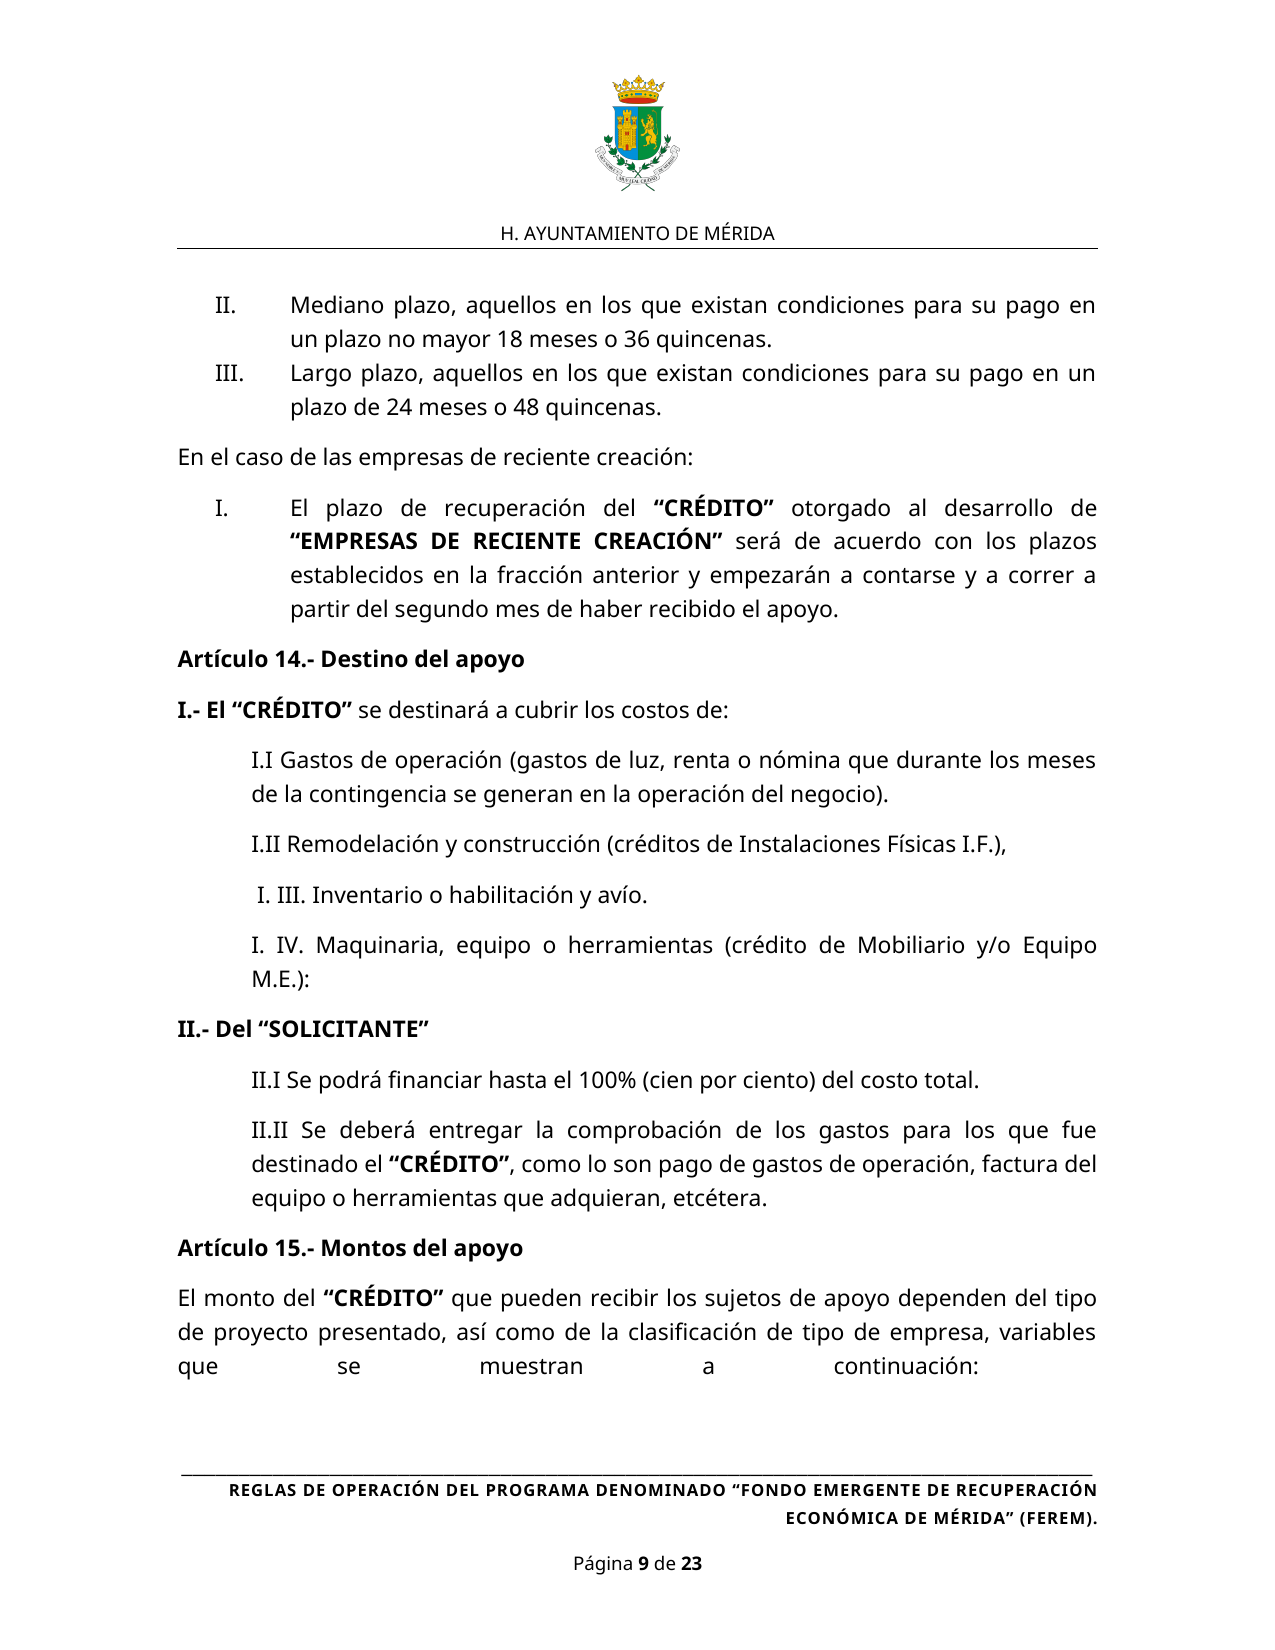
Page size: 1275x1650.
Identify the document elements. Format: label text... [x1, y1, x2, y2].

text En el caso de las empresas de reciente creación: [177, 441, 1098, 472]
text I. IV. Maquinaria, equipo o herramientas (crédito de Mobiliario y/o Equipo M.E.): [251, 929, 1098, 994]
picture [578, 73, 697, 192]
text I. III. Inventario o habilitación y avío. [251, 878, 1098, 910]
text I.I Gastos de operación (gastos de luz, renta o nómina que durante los meses de la contingencia se generan en la operación del negocio). [251, 744, 1098, 809]
text I.- El “CRÉDITO” se destinará a cubrir los costos de: [177, 693, 1098, 725]
list Largo plazo, aquellos en los que existan condiciones para su pago en un plazo de 24 meses o 48 quincenas. [215, 357, 1098, 422]
list El plazo de recuperación del “CRÉDITO” otorgado al desarrollo de “EMPRESAS DE RECIENTE CREACIÓN” será de acuerdo con los plazos establecidos en la fracción anterior y empezarán a contarse y a correr a partir del segundo mes de haber recibido el apoyo. [215, 491, 1098, 624]
text II.II Se deberá entregar la comprobación de los gastos para los que fue destinado el “CRÉDITO”, como lo son pago de gastos de operación, factura del equipo o herramientas que adquieran, etcétera. [251, 1114, 1098, 1213]
text II.I Se podrá financiar hasta el 100% (cien por ciento) del costo total. [251, 1063, 1098, 1095]
text Artículo 15.- Montos del apoyo [177, 1232, 1098, 1263]
text El monto del “CRÉDITO” que pueden recibir los sujetos de apoyo dependen del tipo de proyecto presentado, así como de la clasificación de tipo de empresa, variables que se muestran a continuación: [177, 1282, 1098, 1411]
text I.II Remodelación y construcción (créditos de Instalaciones Físicas I.F.), [251, 828, 1098, 859]
text Artículo 14.- Destino del apoyo [177, 643, 1098, 674]
list Mediano plazo, aquellos en los que existan condiciones para su pago en un plazo no mayor 18 meses o 36 quincenas. [215, 289, 1098, 354]
text II.- Del “SOLICITANTE” [177, 1013, 1098, 1044]
